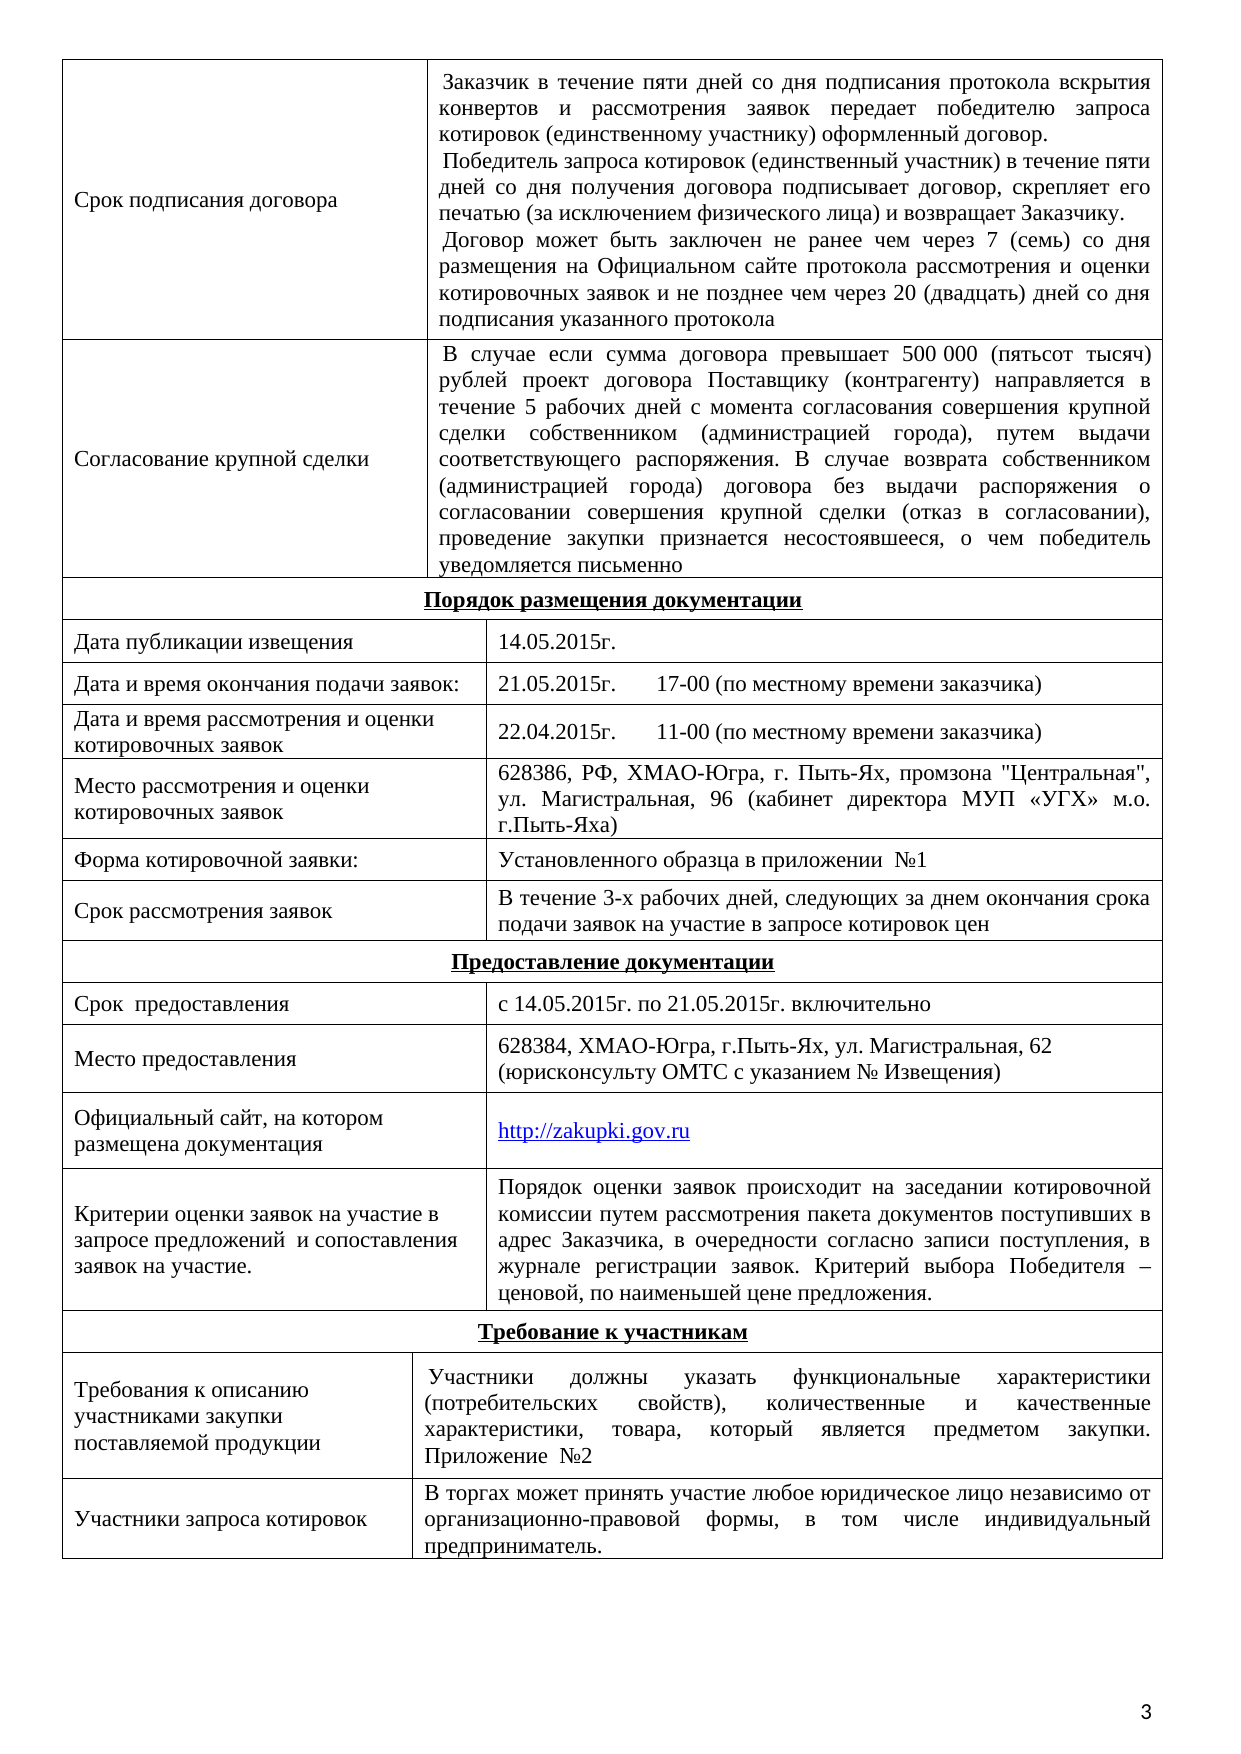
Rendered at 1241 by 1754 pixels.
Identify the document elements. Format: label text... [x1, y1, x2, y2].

table_cell Участники должны указать функциональные характеристики (потребительских свойств), количественные и качественные характеристики, товара, который является предметом закупки. Приложение №2 [413, 1353, 1162, 1478]
table_cell Установленного образца в приложении №1 [487, 839, 1162, 880]
table_cell Форма котировочной заявки: [63, 839, 486, 880]
table_cell с 14.05.2015г. по 21.05.2015г. включительно [487, 983, 1162, 1024]
table_cell Согласование крупной сделки [63, 340, 427, 577]
table_cell Порядок размещения документации [63, 578, 1162, 619]
table_cell 22.04.2015г. 11-00 (по местному времени заказчика) [487, 705, 1162, 757]
table_cell В случае если сумма договора превышает 500 000 (пятьсот тысяч) рублей проект договора Поставщику (контрагенту) направляется в течение 5 рабочих дней с момента согласования совершения крупной сделки собственником (администрацией города), путем выдачи соответствующего распоряжения. В случае возврата собственником (администрацией города) договора без выдачи распоряжения о согласовании совершения крупной сделки (отказ в согласовании), проведение закупки признается несостоявшееся, о чем победитель уведомляется письменно [428, 340, 1162, 577]
table_cell Заказчик в течение пяти дней со дня подписания протокола вскрытия конвертов и рассмотрения заявок передает победителю запроса котировок (единственному участнику) оформленный договор. Победитель запроса котировок (единственный участник) в течение пяти дней со дня получения договора подписывает договор, скрепляет его печатью (за исключением физического лица) и возвращает Заказчику. Договор может быть заключен не ранее чем через 7 (семь) со дня размещения на Официальном сайте протокола рассмотрения и оценки котировочных заявок и не позднее чем через 20 (двадцать) дней со дня подписания указанного протокола [428, 60, 1162, 339]
table_cell Предоставление документации [63, 941, 1162, 982]
table_cell В торгах может принять участие любое юридическое лицо независимо от организационно-правовой формы, в том числе индивидуальный предприниматель. [413, 1479, 1162, 1558]
table_cell Порядок оценки заявок происходит на заседании котировочной комиссии путем рассмотрения пакета документов поступивших в адрес Заказчика, в очередности согласно записи поступления, в журнале регистрации заявок. Критерий выбора Победителя – ценовой, по наименьшей цене предложения. [487, 1169, 1162, 1310]
table_cell Требования к описанию участниками закупки поставляемой продукции [63, 1353, 412, 1478]
table_cell 14.05.2015г. [487, 620, 1162, 662]
table_cell 628384, ХМАО-Югра, г.Пыть-Ях, ул. Магистральная, 62 (юрисконсульту ОМТС с указанием № Извещения) [487, 1025, 1162, 1092]
table_cell В течение 3-х рабочих дней, следующих за днем окончания срока подачи заявок на участие в запросе котировок цен [487, 881, 1162, 940]
table_cell Критерии оценки заявок на участие в запросе предложений и сопоставления заявок на участие. [63, 1169, 486, 1310]
table_cell Место предоставления [63, 1025, 486, 1092]
table_cell Срок предоставления [63, 983, 486, 1024]
table_cell http://zakupki.gov.ru [487, 1093, 1162, 1167]
table_cell Дата и время рассмотрения и оценки котировочных заявок [63, 705, 486, 757]
table_cell Срок подписания договора [63, 60, 427, 339]
table_cell Место рассмотрения и оценки котировочных заявок [63, 759, 486, 838]
table_cell Участники запроса котировок [63, 1479, 412, 1558]
table_cell 21.05.2015г. 17-00 (по местному времени заказчика) [487, 663, 1162, 704]
table_cell Дата и время окончания подачи заявок: [63, 663, 486, 704]
table_cell Официальный сайт, на котором размещена документация [63, 1093, 486, 1167]
table_cell Срок рассмотрения заявок [63, 881, 486, 940]
table_cell 628386, РФ, ХМАО-Югра, г. Пыть-Ях, промзона "Центральная", ул. Магистральная, 96 (кабинет директора МУП «УГХ» м.о. г.Пыть-Яха) [487, 759, 1162, 838]
table_cell Дата публикации извещения [63, 620, 486, 662]
table_cell Требование к участникам [63, 1311, 1162, 1352]
